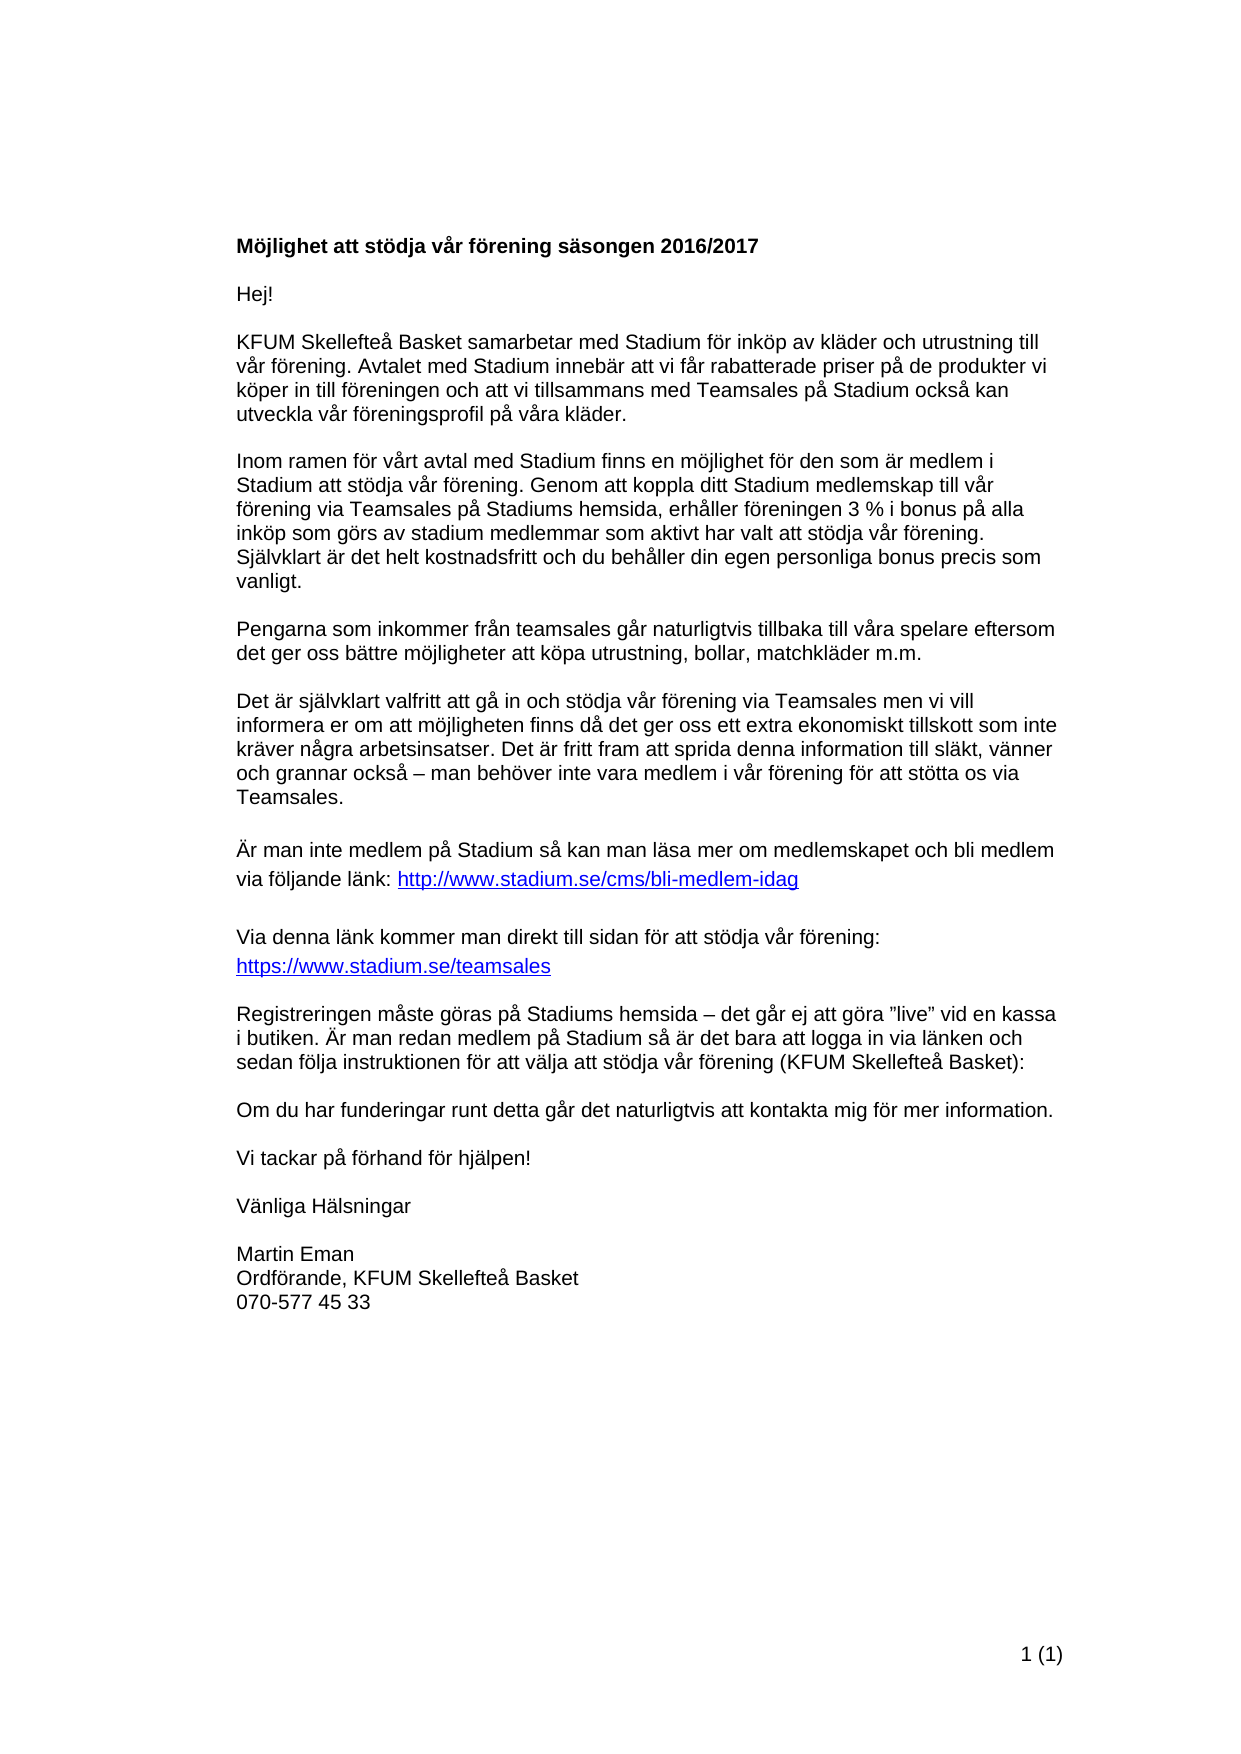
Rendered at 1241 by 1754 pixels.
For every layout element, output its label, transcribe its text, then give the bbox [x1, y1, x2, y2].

text Inom ramen för vårt avtal med Stadium finns en möjlighet för den som är medlem i Stadium att stödja vår förening. Genom att koppla ditt Stadium medlemskap till vår förening via Teamsales på Stadiums hemsida, erhåller föreningen 3 % i bonus på alla inköp som görs av stadium medlemmar som aktivt har valt att stödja vår förening. Självklart är det helt kostnadsfritt och du behåller din egen personliga bonus precis som vanligt. [236, 449, 1063, 593]
text 070-577 45 33 [236, 1289, 1063, 1313]
text Hej! [236, 282, 1063, 306]
text Pengarna som inkommer från teamsales går naturligtvis tillbaka till våra spelare eftersom det ger oss bättre möjligheter att köpa utrustning, bollar, matchkläder m.m. [236, 617, 1063, 665]
text Det är självklart valfritt att gå in och stödja vår förening via Teamsales men vi vill informera er om att möjligheten finns då det ger oss ett extra ekonomiskt tillskott som inte kräver några arbetsinsatser. Det är fritt fram att sprida denna information till släkt, vänner och grannar också – man behöver inte vara medlem i vår förening för att stötta os via Teamsales. [236, 689, 1063, 809]
text Via denna länk kommer man direkt till sidan för att stödja vår förening: https://www.stadium.se/teamsales [236, 920, 1063, 978]
text Ordförande, KFUM Skellefteå Basket [236, 1266, 1063, 1289]
text Vänliga Hälsningar [236, 1194, 1063, 1218]
text KFUM Skellefteå Basket samarbetar med Stadium för inköp av kläder och utrustning till vår förening. Avtalet med Stadium innebär att vi får rabatterade priser på de produkter vi köper in till föreningen och att vi tillsammans med Teamsales på Stadium också kan utveckla vår föreningsprofil på våra kläder. [236, 329, 1063, 425]
text Om du har funderingar runt detta går det naturligtvis att kontakta mig för mer information. [236, 1098, 1063, 1122]
text Vi tackar på förhand för hjälpen! [236, 1146, 1063, 1170]
text Martin Eman [236, 1242, 1063, 1266]
text Är man inte medlem på Stadium så kan man läsa mer om medlemskapet och bli medlem via följande länk: http://www.stadium.se/cms/bli-medlem-idag [236, 833, 1063, 891]
text Registreringen måste göras på Stadiums hemsida – det går ej att göra ”live” vid en kassa i butiken. Är man redan medlem på Stadium så är det bara att logga in via länken och sedan följa instruktionen för att välja att stödja vår förening (KFUM Skellefteå Basket): [236, 1002, 1063, 1074]
text Möjlighet att stödja vår förening säsongen 2016/2017 [236, 234, 1063, 258]
